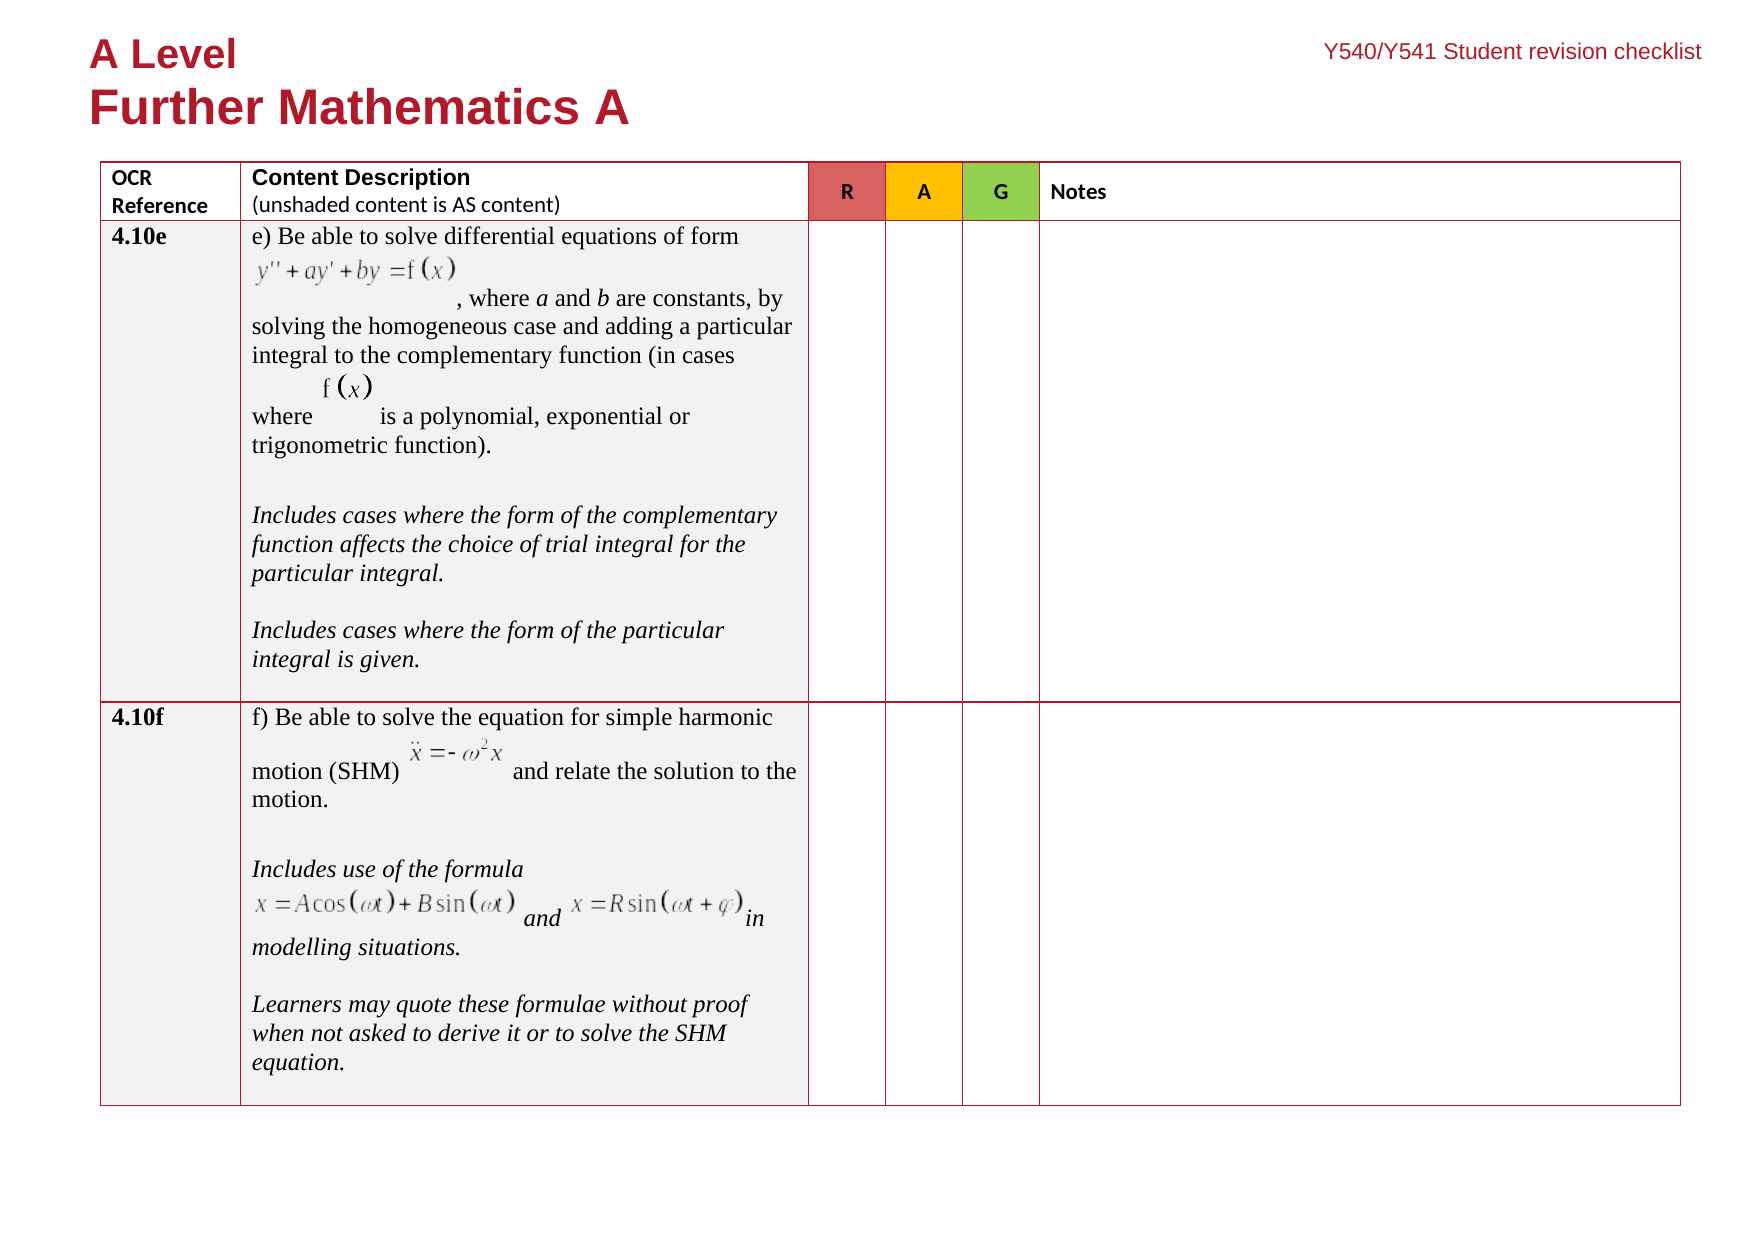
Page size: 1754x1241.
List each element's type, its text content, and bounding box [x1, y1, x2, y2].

table_cell [1040, 221, 1680, 701]
table_cell 4.10e [101, 221, 240, 701]
table_cell [963, 703, 1039, 1104]
table_cell [963, 221, 1039, 701]
table_header G [963, 163, 1039, 220]
table_cell f) Be able to solve the equation for simple harmonic motion (SHM) and relate the solution to the motion. Includes use of the formula and in modelling situations. Learners may quote these formulae without proof when not asked to derive it or to solve the SHM equation. [241, 703, 808, 1104]
table_cell e) Be able to solve differential equations of form , where a and b are constants, by solving the homogeneous case and adding a particular integral to the complementary function (in cases where is a polynomial, exponential or trigonometric function). Includes cases where the form of the complementary function affects the choice of trial integral for the particular integral. Includes cases where the form of the particular integral is given. [241, 221, 808, 701]
table_cell [809, 221, 885, 701]
table_cell [1040, 703, 1680, 1104]
table_cell [886, 703, 962, 1104]
table_header OCR Reference [101, 163, 240, 220]
table_cell [809, 703, 885, 1104]
table_header R [809, 163, 885, 220]
table_header Content Description (unshaded content is AS content) [241, 163, 808, 220]
table_header Notes [1040, 163, 1680, 220]
table_cell 4.10f [101, 703, 240, 1104]
table_header A [886, 163, 962, 220]
table_cell [886, 221, 962, 701]
